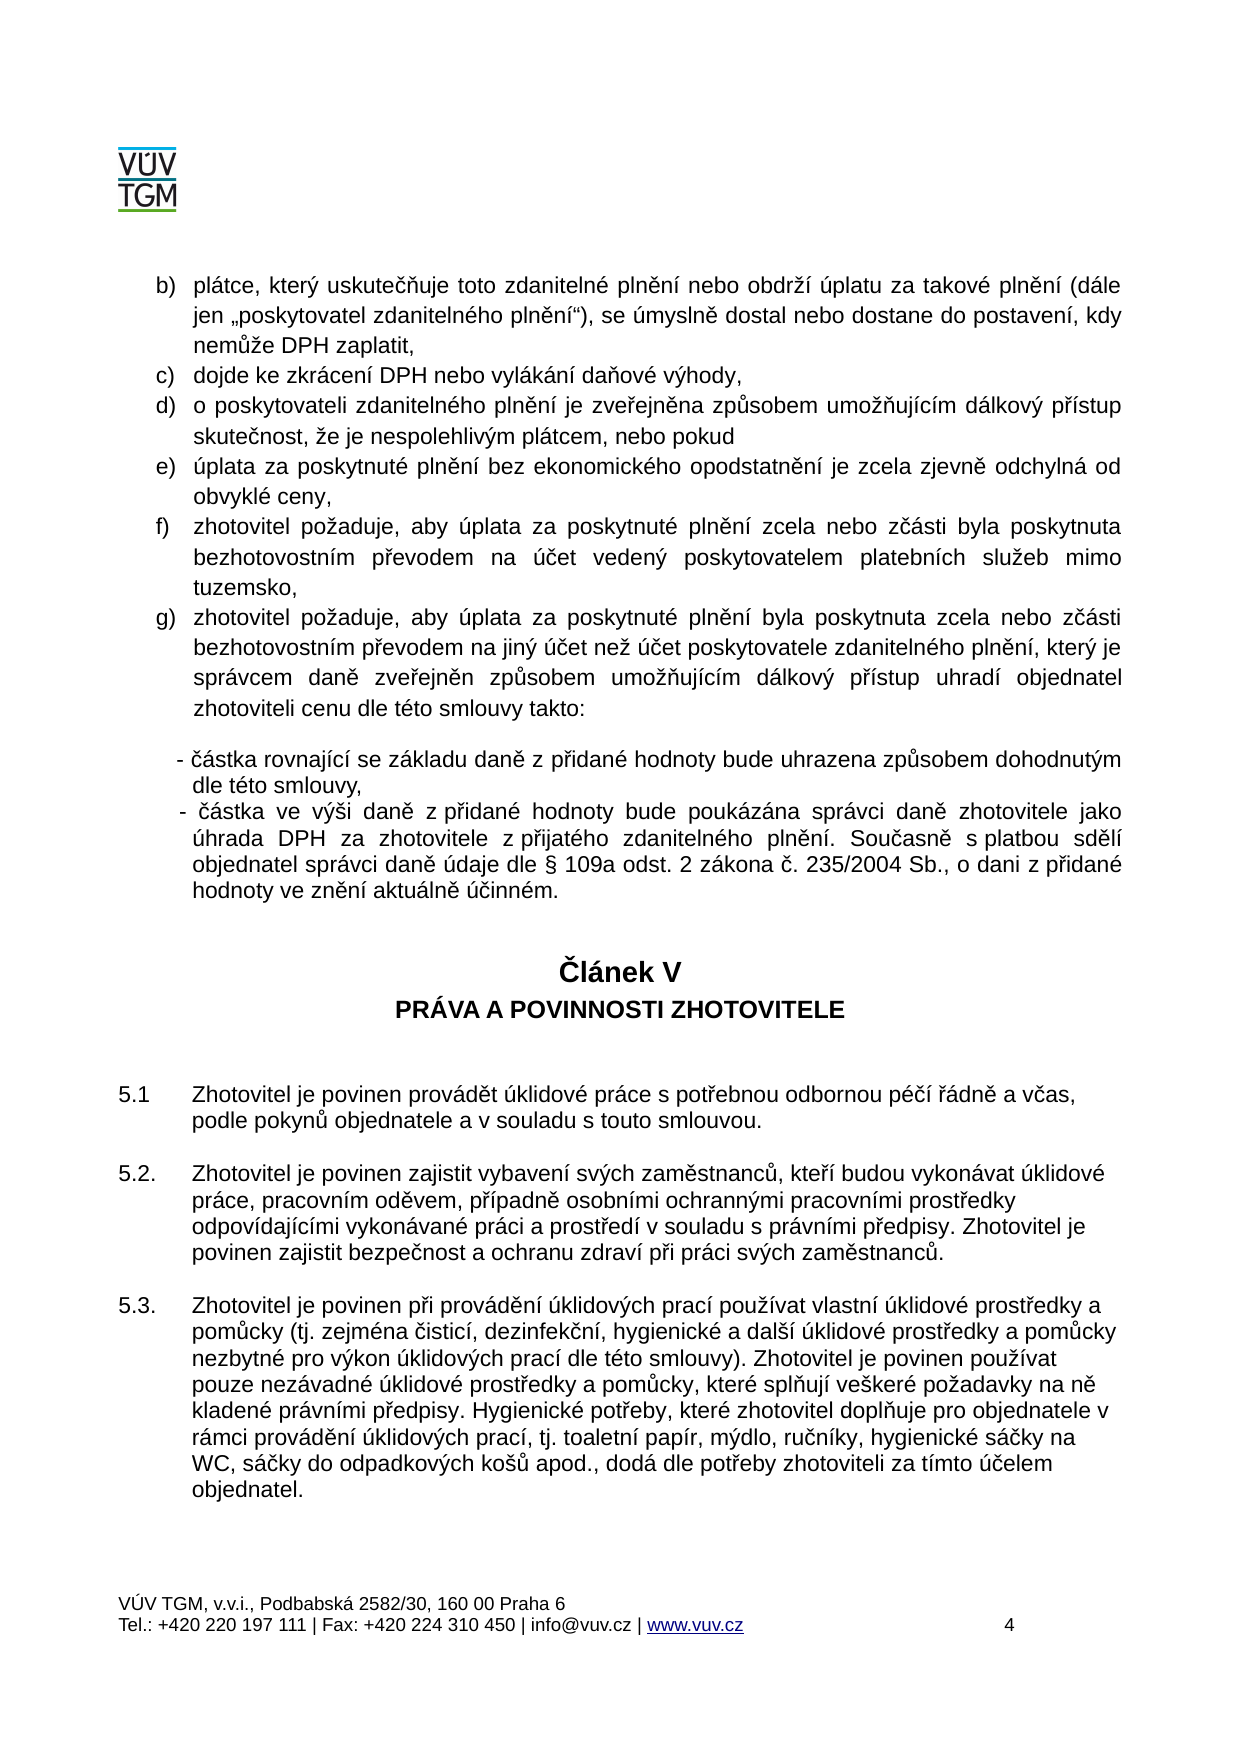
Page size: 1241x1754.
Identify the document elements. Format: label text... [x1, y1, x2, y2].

list dojde ke zkrácení DPH nebo vylákání daňové výhody, [156, 362, 1122, 389]
text 5.3. Zhotovitel je povinen při provádění úklidových prací používat vlastní úklidové prostředky a pomůcky (tj. zejména čisticí, dezinfekční, hygienické a další úklidové prostředky a pomůcky nezbytné pro výkon úklidových prací dle této smlouvy). Zhotovitel je povinen používat pouze nezávadné úklidové prostředky a pomůcky, které splňují veškeré požadavky na ně kladené právními předpisy. Hygienické potřeby, které zhotovitel doplňuje pro objednatele v rámci provádění úklidových prací, tj. toaletní papír, mýdlo, ručníky, hygienické sáčky na WC, sáčky do odpadkových košů apod., dodá dle potřeby zhotoviteli za tímto účelem objednatel. [118, 1292, 1122, 1503]
list o poskytovateli zdanitelného plnění je zveřejněna způsobem umožňujícím dálkový přístup skutečnost, že je nespolehlivým plátcem, nebo pokud [156, 392, 1122, 449]
list plátce, který uskutečňuje toto zdanitelné plnění nebo obdrží úplatu za takové plnění (dále jen „poskytovatel zdanitelného plnění“), se úmyslně dostal nebo dostane do postavení, kdy nemůže DPH zaplatit, [156, 272, 1122, 358]
text PRÁVA A POVINNOSTI ZHOTOVITELE [118, 995, 1122, 1024]
list zhotovitel požaduje, aby úplata za poskytnuté plnění zcela nebo zčásti byla poskytnuta bezhotovostním převodem na účet vedený poskytovatelem platebních služeb mimo tuzemsko, [156, 513, 1122, 600]
text - částka ve výši daně z přidané hodnoty bude poukázána správci daně zhotovitele jako úhrada DPH za zhotovitele z přijatého zdanitelného plnění. Současně s platbou sdělí objednatel správci daně údaje dle § 109a odst. 2 zákona č. 235/2004 Sb., o dani z přidané hodnoty ve znění aktuálně účinném. [156, 798, 1122, 904]
text 5.1 Zhotovitel je povinen provádět úklidové práce s potřebnou odbornou péčí řádně a včas, podle pokynů objednatele a v souladu s touto smlouvou. [118, 1081, 1122, 1134]
list úplata za poskytnuté plnění bez ekonomického opodstatnění je zcela zjevně odchylná od obvyklé ceny, [156, 453, 1122, 509]
text 5.2. Zhotovitel je povinen zajistit vybavení svých zaměstnanců, kteří budou vykonávat úklidové práce, pracovním oděvem, případně osobními ochrannými pracovními prostředky odpovídajícími vykonávané práci a prostředí v souladu s právními předpisy. Zhotovitel je povinen zajistit bezpečnost a ochranu zdraví při práci svých zaměstnanců. [118, 1160, 1122, 1266]
subtitle Článek V [118, 955, 1122, 989]
list zhotovitel požaduje, aby úplata za poskytnuté plnění byla poskytnuta zcela nebo zčásti bezhotovostním převodem na jiný účet než účet poskytovatele zdanitelného plnění, který je správcem daně zveřejněn způsobem umožňujícím dálkový přístup uhradí objednatel zhotoviteli cenu dle této smlouvy takto: [156, 604, 1122, 721]
text - částka rovnající se základu daně z přidané hodnoty bude uhrazena způsobem dohodnutým dle této smlouvy, [156, 746, 1122, 798]
picture [118, 151, 177, 212]
